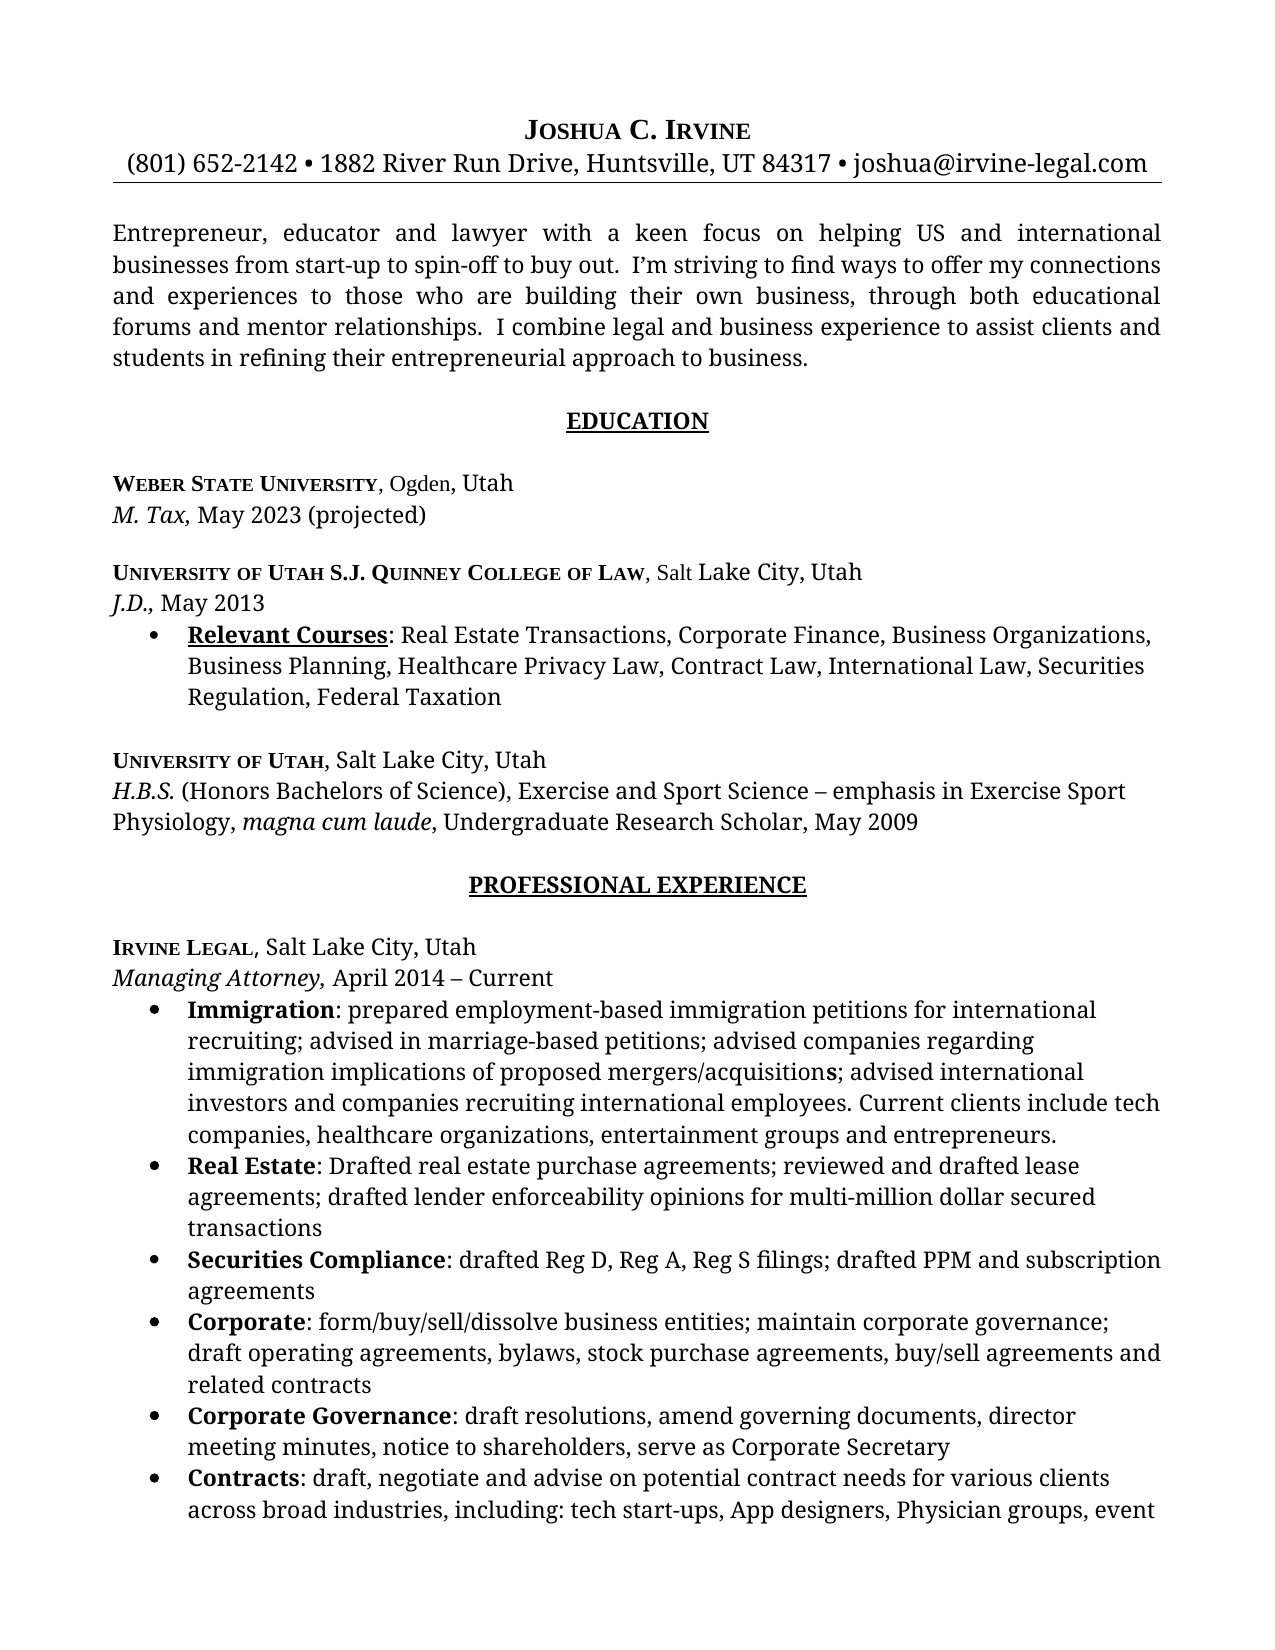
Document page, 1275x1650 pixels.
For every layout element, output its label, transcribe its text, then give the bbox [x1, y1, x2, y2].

text PROFESSIONAL EXPERIENCE [112, 869, 1162, 900]
text M. Tax, May 2023 (projected) [112, 498, 1162, 530]
text University of Utah S.J. Quinney College of Law, Salt Lake City, Utah [112, 556, 1162, 587]
text (801) 652-2142 • 1882 River Run Drive, Huntsville, UT 84317 • joshua@irvine-legal.com [112, 146, 1162, 183]
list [150, 1462, 1162, 1525]
text Irvine Legal, Salt Lake City, Utah [112, 931, 1162, 962]
list Relevant Courses: Real Estate Transactions, Corporate Finance, Business Organizations, Business Planning, Healthcare Privacy Law, Contract Law, International Law, Securities Regulation, Federal Taxation [150, 619, 1162, 712]
text Joshua C. Irvine [112, 112, 1162, 146]
text Managing Attorney, April 2014 – Current [112, 962, 1162, 994]
text Entrepreneur, educator and lawyer with a keen focus on helping US and international businesses from start-up to spin-off to buy out. I’m striving to find ways to offer my connections and experiences to those who are building their own business, through both educational forums and mentor relationships. I combine legal and business experience to assist clients and students in refining their entrepreneurial approach to business. [112, 217, 1162, 373]
text Weber State University, Ogden, Utah [112, 467, 1162, 498]
list Corporate Governance: draft resolutions, amend governing documents, director meeting minutes, notice to shareholders, serve as Corporate Secretary [150, 1400, 1162, 1462]
list Immigration: prepared employment-based immigration petitions for international recruiting; advised in marriage-based petitions; advised companies regarding immigration implications of proposed mergers/acquisitions; advised international investors and companies recruiting international employees. Current clients include tech companies, healthcare organizations, entertainment groups and entrepreneurs. [150, 994, 1162, 1150]
list Securities Compliance: drafted Reg D, Reg A, Reg S filings; drafted PPM and subscription agreements [150, 1244, 1162, 1306]
text University of Utah, Salt Lake City, Utah [112, 744, 1162, 775]
text J.D., May 2013 [112, 587, 1162, 619]
list Real Estate: Drafted real estate purchase agreements; reviewed and drafted lease agreements; drafted lender enforceability opinions for multi-million dollar secured transactions [150, 1150, 1162, 1244]
text EDUCATION [112, 405, 1162, 436]
list Corporate: form/buy/sell/dissolve business entities; maintain corporate governance; draft operating agreements, bylaws, stock purchase agreements, buy/sell agreements and related contracts [150, 1306, 1162, 1400]
text H.B.S. (Honors Bachelors of Science), Exercise and Sport Science – emphasis in Exercise Sport Physiology, magna cum laude, Undergraduate Research Scholar, May 2009 [112, 775, 1162, 837]
